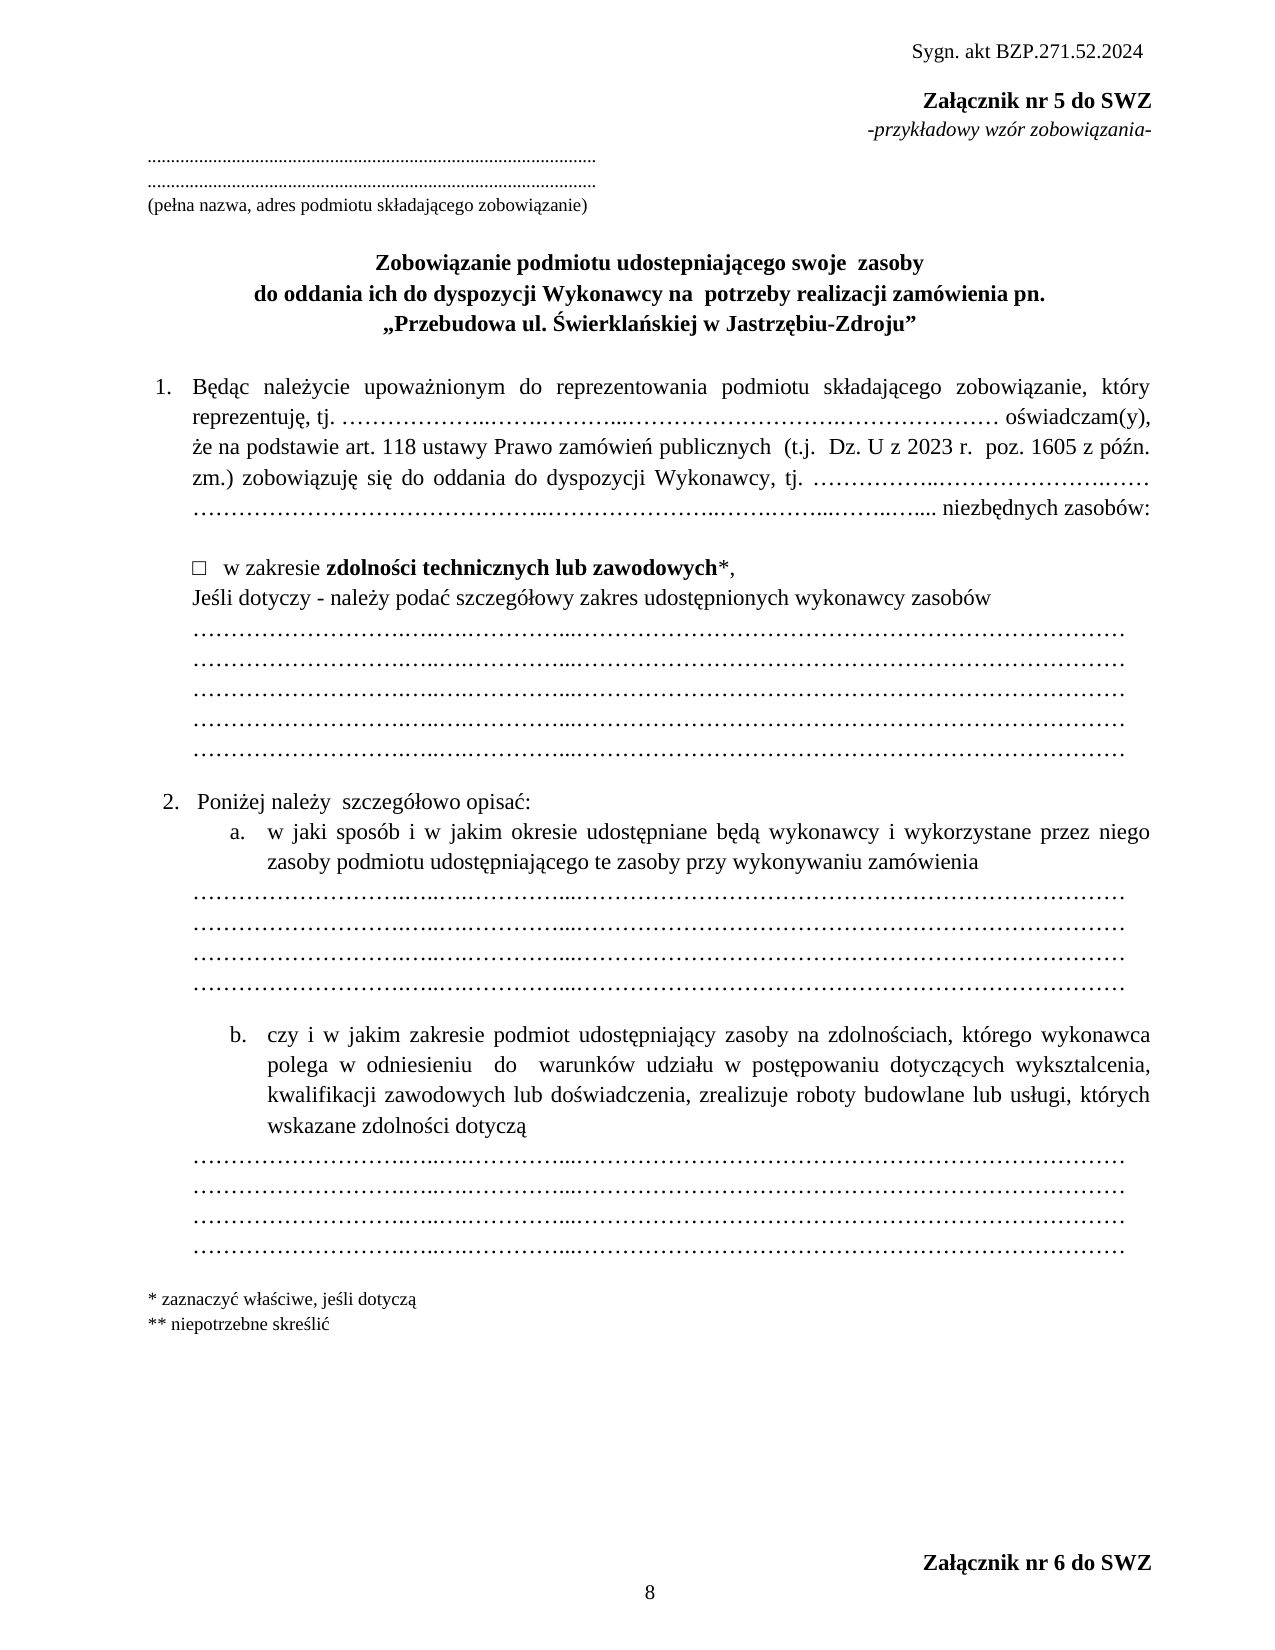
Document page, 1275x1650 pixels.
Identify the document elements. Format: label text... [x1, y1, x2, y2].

text do oddania ich do dyspozycji Wykonawcy na potrzeby realizacji zamówienia pn. [148, 279, 1152, 306]
text ……………………….…..….…………...……………………………………………………………… [192, 645, 1152, 671]
text ................................................................................................ [148, 145, 1152, 166]
text ……………………….…..….…………...……………………………………………………………… [192, 1233, 1152, 1259]
text ……………………….…..….…………...……………………………………………………………… [192, 675, 1152, 701]
text ……………………….…..….…………...……………………………………………………………… [192, 1142, 1152, 1168]
text ……………………….…..….…………...……………………………………………………………… [192, 908, 1152, 935]
text ** niepotrzebne skreślić [148, 1313, 1152, 1334]
text ……………………….…..….…………...……………………………………………………………… [192, 736, 1152, 762]
text -przykładowy wzór zobowiązania- [148, 117, 1152, 141]
text 2. Poniżej należy szczegółowo opisać: [162, 788, 1152, 814]
text ……………………….…..….…………...……………………………………………………………… [192, 878, 1152, 905]
text ................................................................................................ [148, 169, 1152, 191]
text ……………………….…..….…………...……………………………………………………………… [192, 1202, 1152, 1229]
list czy i w jakim zakresie podmiot udostępniający zasoby na zdolnościach, którego wykonawca polega w odniesieniu do warunków udziału w postępowaniu dotyczących wyksztalcenia, kwalifikacji zawodowych lub doświadczenia, zrealizuje roboty budowlane lub usługi, których wskazane zdolności dotyczą [229, 1021, 1152, 1138]
text Jeśli dotyczy - należy podać szczegółowy zakres udostępnionych wykonawcy zasobów [192, 584, 1152, 611]
text ……………………….…..….…………...……………………………………………………………… [192, 969, 1152, 995]
text „Przebudowa ul. Świerklańskiej w Jastrzębiu-Zdroju” [148, 310, 1152, 336]
text ……………………….…..….…………...……………………………………………………………… [192, 615, 1152, 641]
text ……………………….…..….…………...……………………………………………………………… [192, 1172, 1152, 1198]
text □ w zakresie zdolności technicznych lub zawodowych*, [192, 554, 1152, 581]
text Załącznik nr 6 do SWZ [148, 1549, 1152, 1575]
text * zaznaczyć właściwe, jeśli dotyczą [148, 1288, 1152, 1309]
list w jaki sposób i w jakim okresie udostępniane będą wykonawcy i wykorzystane przez niego zasoby podmiotu udostępniającego te zasoby przy wykonywaniu zamówienia [229, 818, 1152, 874]
text Zobowiązanie podmiotu udostepniającego swoje zasoby [148, 249, 1152, 276]
text ……………………….…..….…………...……………………………………………………………… [192, 939, 1152, 965]
text ……………………….…..….…………...……………………………………………………………… [192, 705, 1152, 732]
text (pełna nazwa, adres podmiotu składającego zobowiązanie) [148, 194, 1152, 216]
text Załącznik nr 5 do SWZ [148, 87, 1152, 113]
list Będąc należycie upoważnionym do reprezentowania podmiotu składającego zobowiązanie, który reprezentuję, tj. ………………..…….………...……………………….………………… oświadczam(y), że na podstawie art. 118 ustawy Prawo zamówień publicznych (t.j. Dz. U z 2023 r. poz. 1605 z późn. zm.) zobowiązuję się do oddania do dyspozycji Wykonawcy, tj. ……………..………………….…… ………………………………………..…………………..…….……...……..….... niezbędnych zasobów: [154, 373, 1152, 520]
